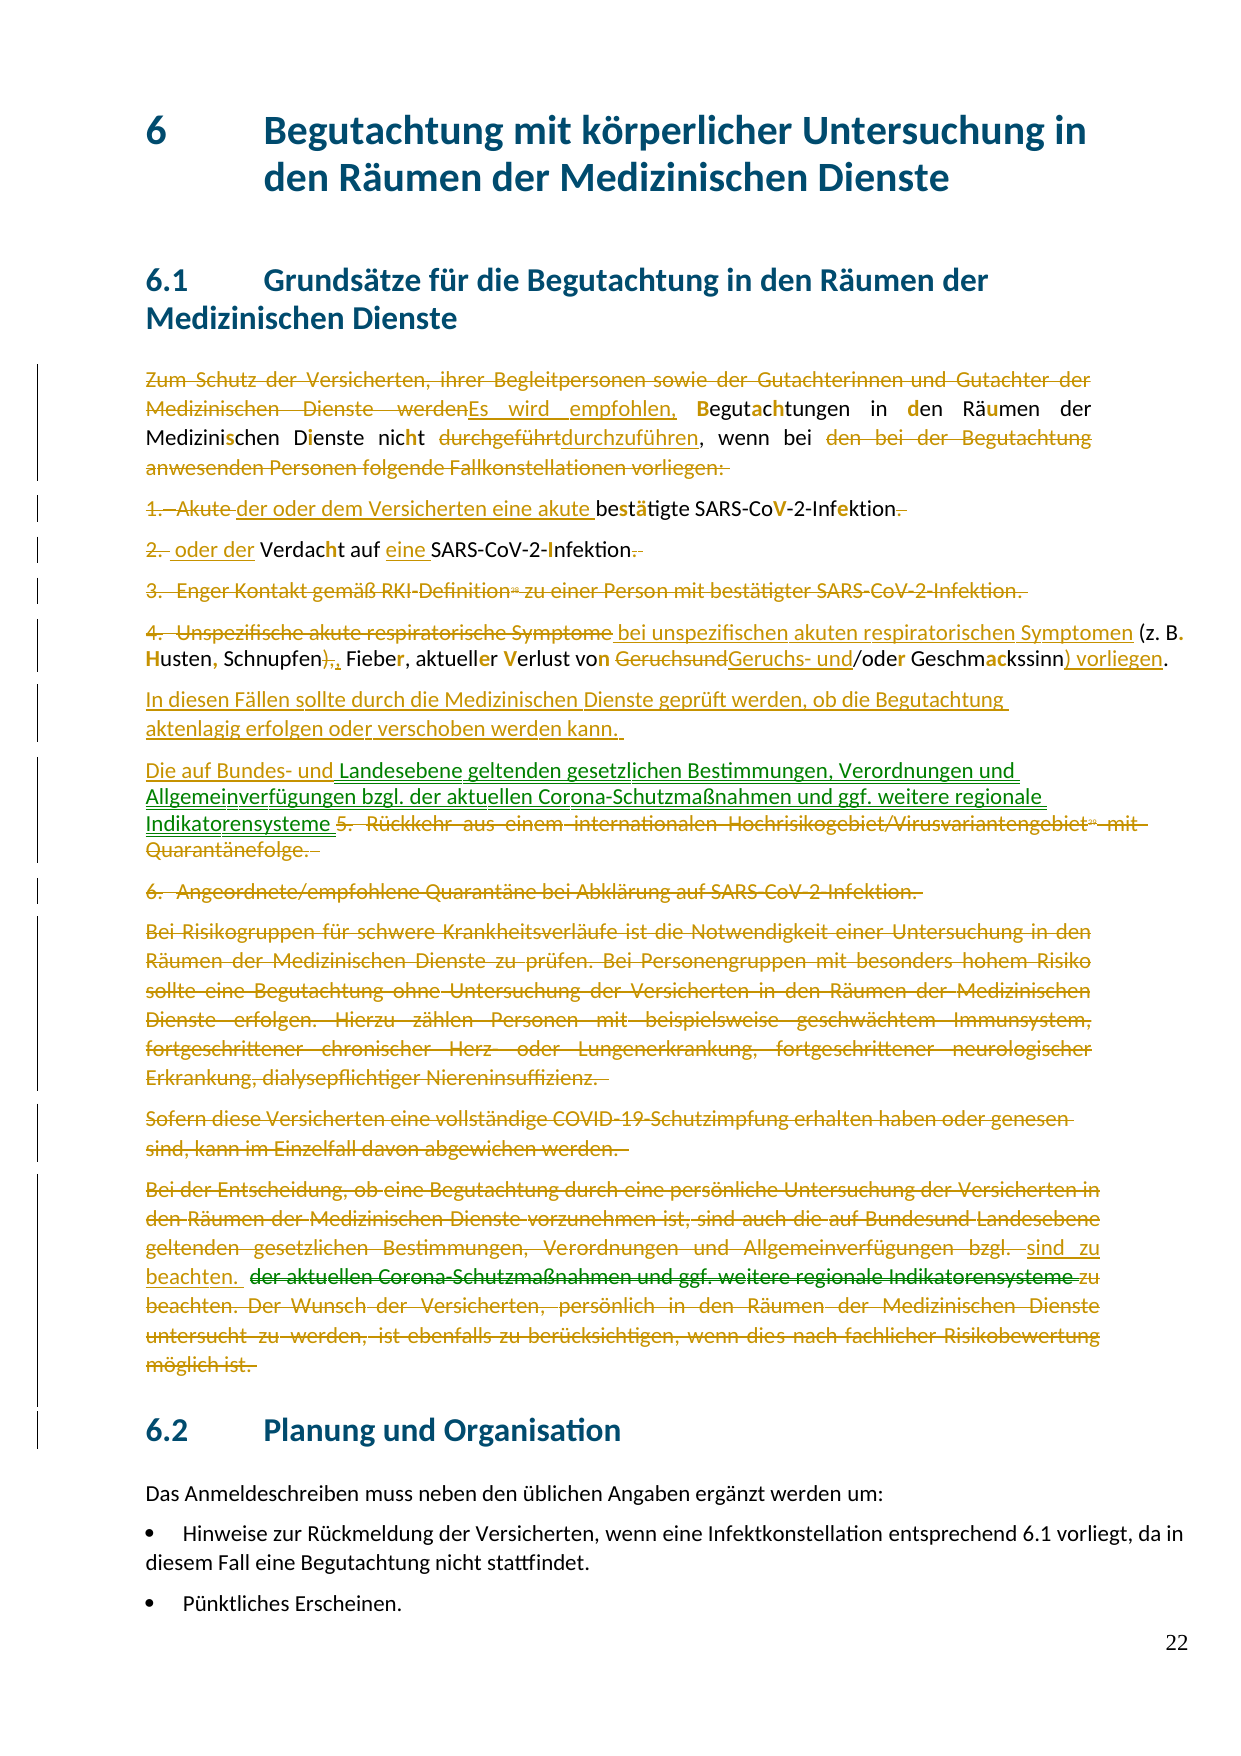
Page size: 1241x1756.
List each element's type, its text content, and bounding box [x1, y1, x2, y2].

text 6.2 Planung und Organisation [145, 1411, 1188, 1449]
text 6.1 Grundsätze für die Begutachtung in den Räumen der Medizinischen Dienste [145, 261, 1188, 337]
text (z. B. Husten, Schnupfen Fieber, aktueller Verlust von /oder Geschmackssinn. [145, 619, 1188, 672]
text Verdacht auf SARS-CoV-2-Infektion [145, 537, 1188, 563]
text  Pünktliches Erscheinen. [145, 1588, 1188, 1617]
text bestätigte SARS-CoV-2-Infektion [145, 495, 1188, 522]
text 6 Begutachtung mit körperlicher Untersuchung in [145, 106, 1188, 154]
text  Hinweise zur Rückmeldung der Versicherten, wenn eine Infektkonstellation entsprechend 6.1 vorliegt, da in diesem Fall eine Begutachtung nicht stattfindet. [145, 1518, 1188, 1576]
text Begutachtungen in den Räumen der Medizinischen Dienste nicht , wenn bei [145, 364, 1092, 481]
text Das Anmeldeschreiben muss neben den üblichen Angaben ergänzt werden um: [145, 1483, 1188, 1506]
text den Räumen der Medizinischen Dienste [263, 158, 1188, 200]
